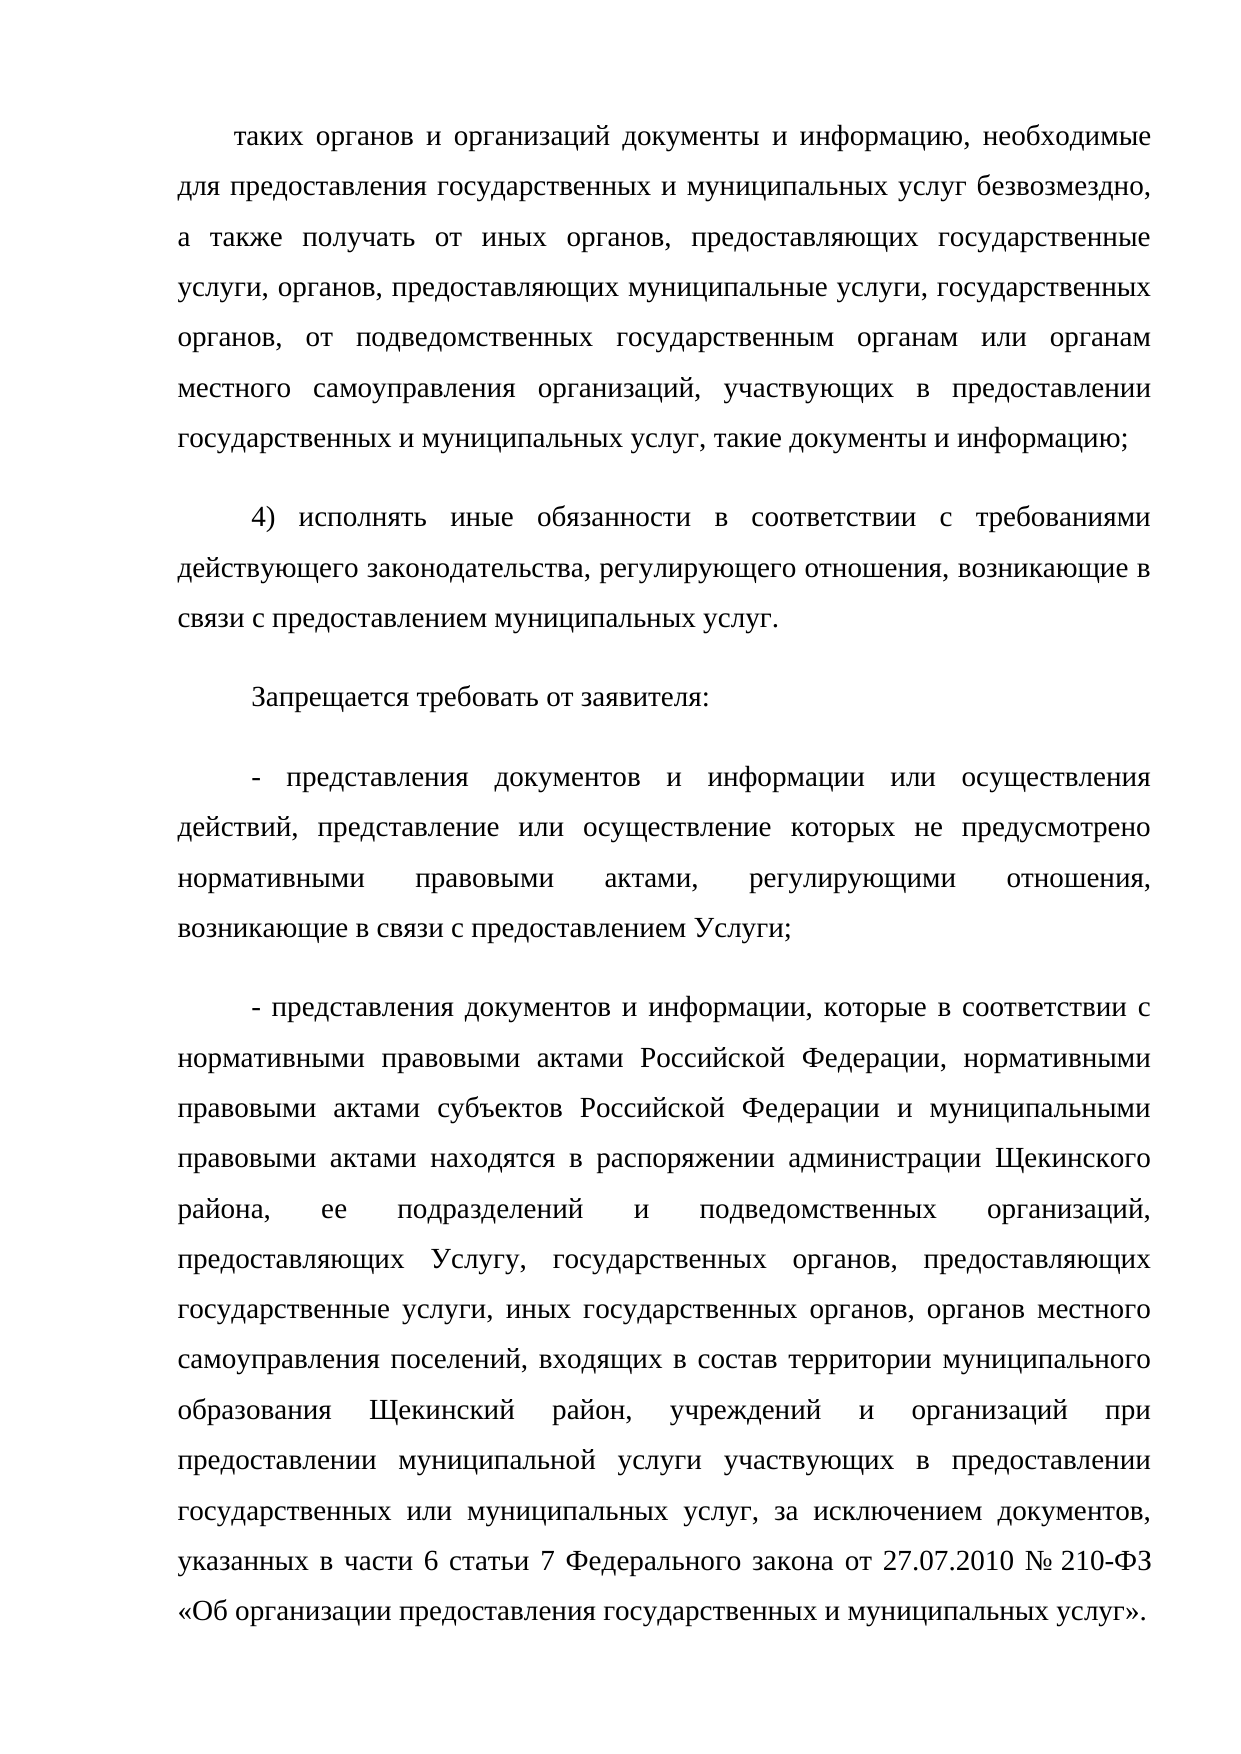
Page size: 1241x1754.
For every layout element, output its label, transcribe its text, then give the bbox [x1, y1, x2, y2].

text 4) исполнять иные обязанности в соответствии с требованиями действующего законодательства, регулирующего отношения, возникающие в связи с предоставлением муниципальных услуг. [177, 499, 1152, 634]
text Запрещается требовать от заявителя: [177, 679, 1152, 713]
text - представления документов и информации, которые в соответствии с нормативными правовыми актами Российской Федерации, нормативными правовыми актами субъектов Российской Федерации и муниципальными правовыми актами находятся в распоряжении администрации Щекинского района, ее подразделений и подведомственных организаций, предоставляющих Услугу, государственных органов, предоставляющих государственные услуги, иных государственных органов, органов местного самоуправления поселений, входящих в состав территории муниципального образования Щекинский район, учреждений и организаций при предоставлении муниципальной услуги участвующих в предоставлении государственных или муниципальных услуг, за исключением документов, указанных в части 6 статьи 7 Федерального закона от 27.07.2010 № 210-ФЗ «Об организации предоставления государственных и муниципальных услуг». [177, 989, 1152, 1627]
text - представления документов и информации или осуществления действий, представление или осуществление которых не предусмотрено нормативными правовыми актами, регулирующими отношения, возникающие в связи с предоставлением Услуги; [177, 759, 1152, 943]
text таких органов и организаций документы и информацию, необходимые для предоставления государственных и муниципальных услуг безвозмездно, а также получать от иных органов, предоставляющих государственные услуги, органов, предоставляющих муниципальные услуги, государственных органов, от подведомственных государственным органам или органам местного самоуправления организаций, участвующих в предоставлении государственных и муниципальных услуг, такие документы и информацию; [177, 118, 1152, 453]
